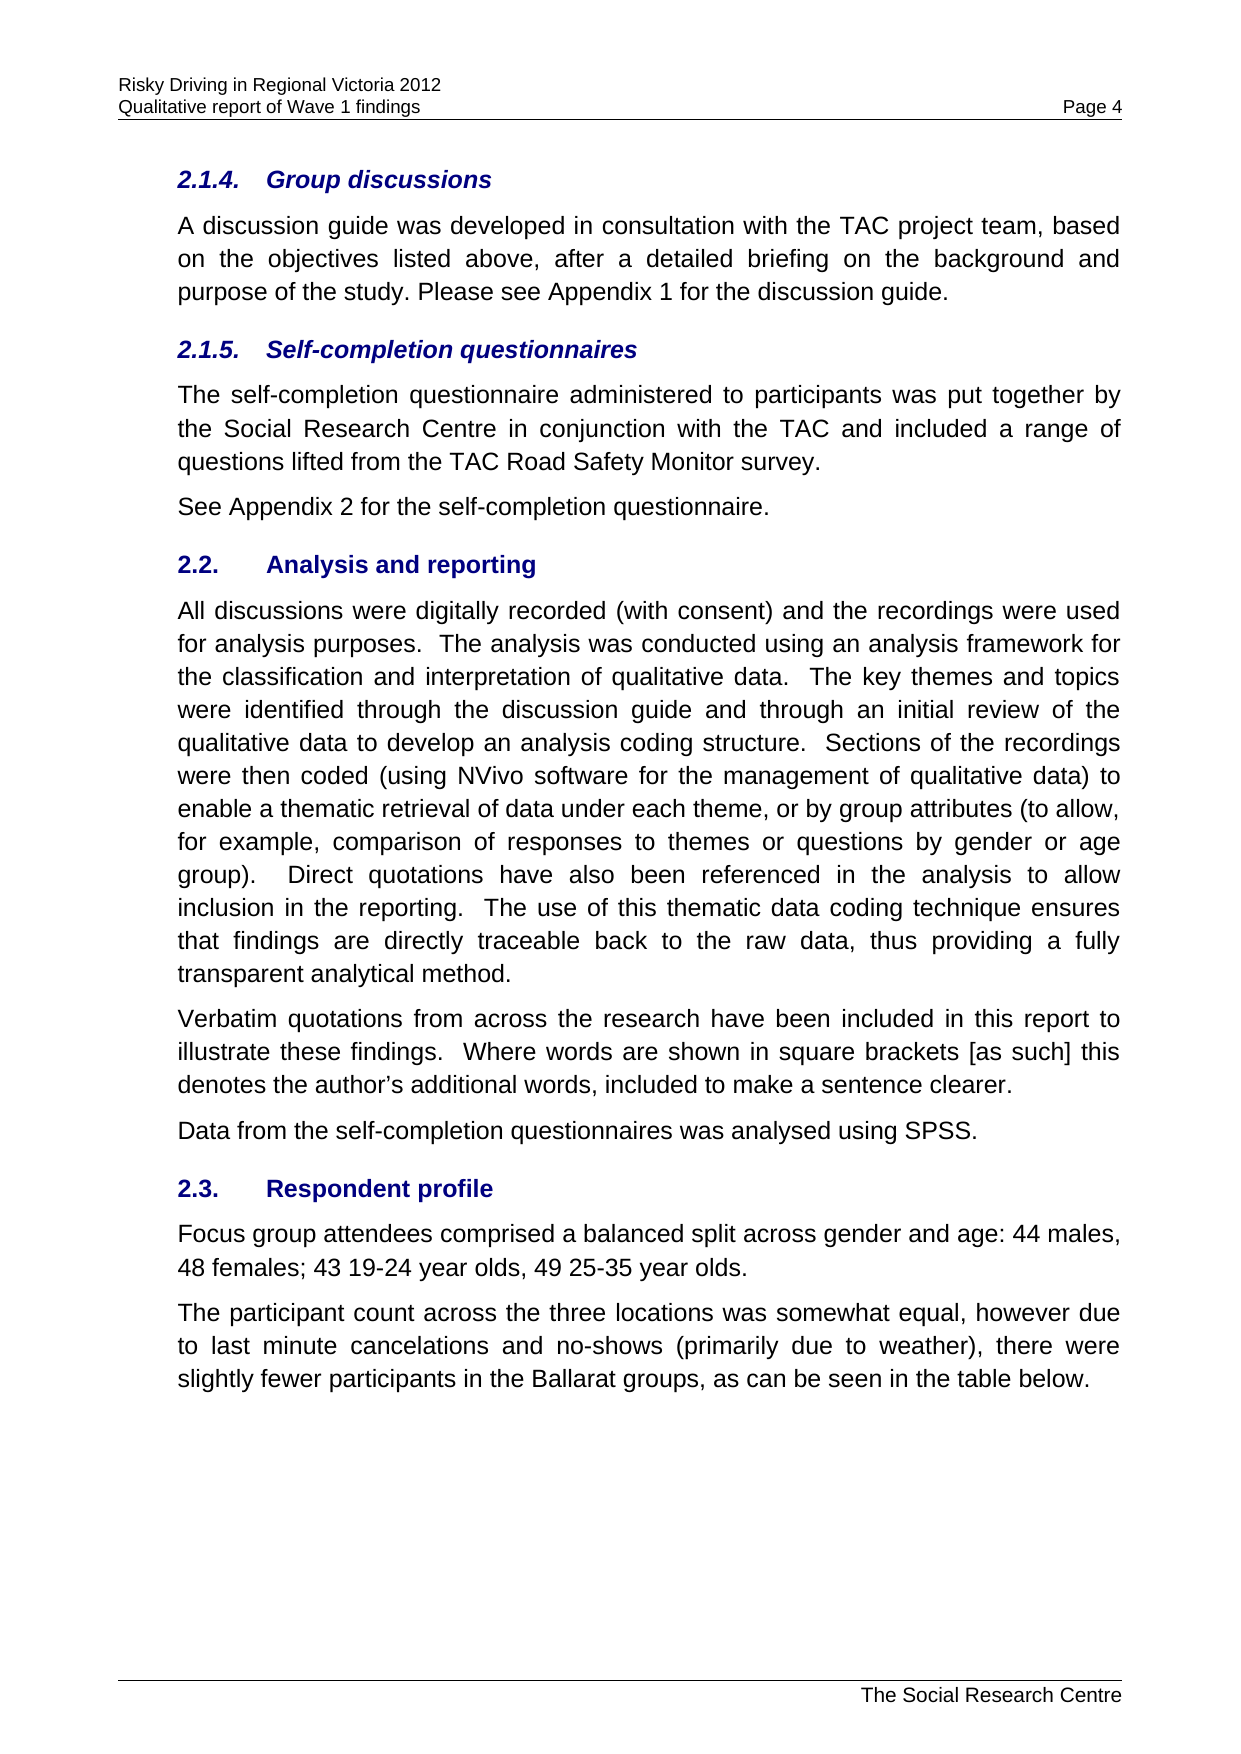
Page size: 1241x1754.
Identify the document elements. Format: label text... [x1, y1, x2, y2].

text Focus group attendees comprised a balanced split across gender and age: 44 males, 48 females; 43 19-24 year olds, 49 25-35 year olds. [177, 1219, 1122, 1281]
subtitle Self-completion questionnaires [177, 335, 1122, 364]
text The participant count across the three locations was somewhat equal, however due to last minute cancelations and no-shows (primarily due to weather), there were slightly fewer participants in the Ballarat groups, as can be seen in the table below. [177, 1298, 1122, 1393]
subtitle Analysis and reporting [177, 550, 1122, 579]
text A discussion guide was developed in consultation with the TAC project team, based on the objectives listed above, after a detailed briefing on the background and purpose of the study. Please see Appendix 1 for the discussion guide. [177, 211, 1122, 306]
text See Appendix 2 for the self-completion questionnaire. [118, 492, 1122, 521]
text All discussions were digitally recorded (with consent) and the recordings were used for analysis purposes. The analysis was conducted using an analysis framework for the classification and interpretation of qualitative data. The key themes and topics were identified through the discussion guide and through an initial review of the qualitative data to develop an analysis coding structure. Sections of the recordings were then coded (using NVivo software for the management of qualitative data) to enable a thematic retrieval of data under each theme, or by group attributes (to allow, for example, comparison of responses to themes or questions by gender or age group). Direct quotations have also been referenced in the analysis to allow inclusion in the reporting. The use of this thematic data coding technique ensures that findings are directly traceable back to the raw data, thus providing a fully transparent analytical method. [177, 596, 1122, 988]
subtitle Group discussions [177, 165, 1122, 194]
subtitle Respondent profile [177, 1174, 1122, 1203]
text Verbatim quotations from across the research have been included in this report to illustrate these findings. Where words are shown in square brackets [as such] this denotes the author’s additional words, included to make a sentence clearer. [177, 1004, 1122, 1099]
text The self-completion questionnaire administered to participants was put together by the Social Research Centre in conjunction with the TAC and included a range of questions lifted from the TAC Road Safety Monitor survey. [177, 381, 1122, 475]
text Data from the self-completion questionnaires was analysed using SPSS. [177, 1116, 1122, 1145]
